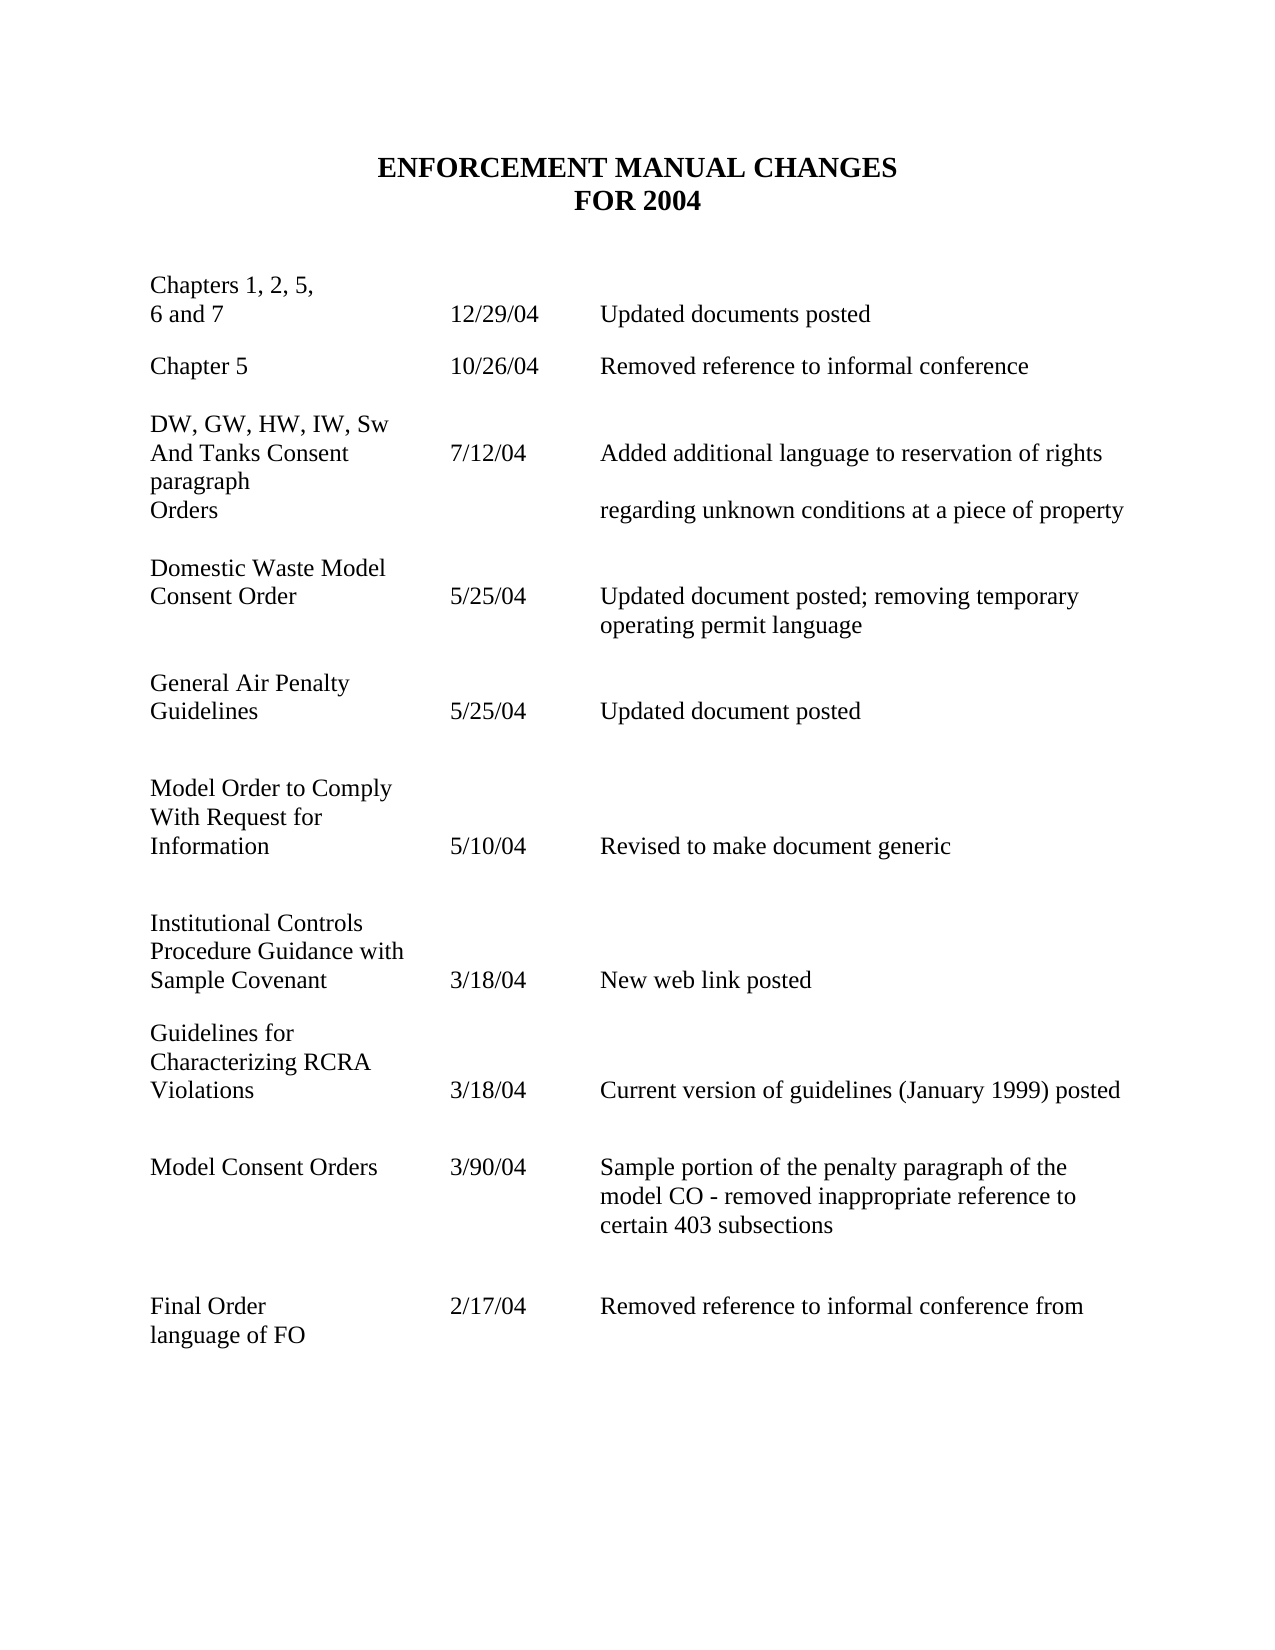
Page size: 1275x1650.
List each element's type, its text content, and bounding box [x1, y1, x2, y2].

text Final Order 2/17/04 Removed reference to informal conference from language of FO [150, 1291, 1125, 1349]
subtitle Institutional Controls [150, 908, 1125, 936]
text Domestic Waste Model [150, 553, 1125, 581]
text Violations 3/18/04 Current version of guidelines (January 1999) posted [150, 1076, 1125, 1104]
subtitle Guidelines 5/25/04 Updated document posted [150, 696, 1125, 725]
text Orders regarding unknown conditions at a piece of property [150, 495, 1125, 524]
text Consent Order 5/25/04 Updated document posted; removing temporary operating permit language [150, 581, 1125, 639]
text Sample Covenant 3/18/04 New web link posted [150, 965, 1125, 994]
title ENFORCEMENT MANUAL CHANGES [150, 150, 1125, 183]
subtitle Model Order to Comply [150, 773, 1125, 802]
text Guidelines for [150, 1018, 1125, 1047]
text 6 and 7 12/29/04 Updated documents posted [150, 299, 1125, 327]
text Chapter 5 10/26/04 Removed reference to informal conference [150, 351, 1125, 380]
text FOR 2004 [150, 183, 1125, 217]
text Chapters 1, 2, 5, [150, 270, 1125, 299]
text Procedure Guidance with [150, 936, 1125, 965]
text And Tanks Consent 7/12/04 Added additional language to reservation of rights paragraph [150, 438, 1125, 495]
text General Air Penalty [150, 668, 1125, 696]
text Information 5/10/04 Revised to make document generic [150, 831, 1125, 859]
text With Request for [150, 802, 1125, 831]
text DW, GW, HW, IW, Sw [150, 409, 1125, 438]
text Model Consent Orders 3/90/04 Sample portion of the penalty paragraph of the model CO - removed inappropriate reference to certain 403 subsections [150, 1152, 1125, 1239]
text Characterizing RCRA [150, 1047, 1125, 1076]
